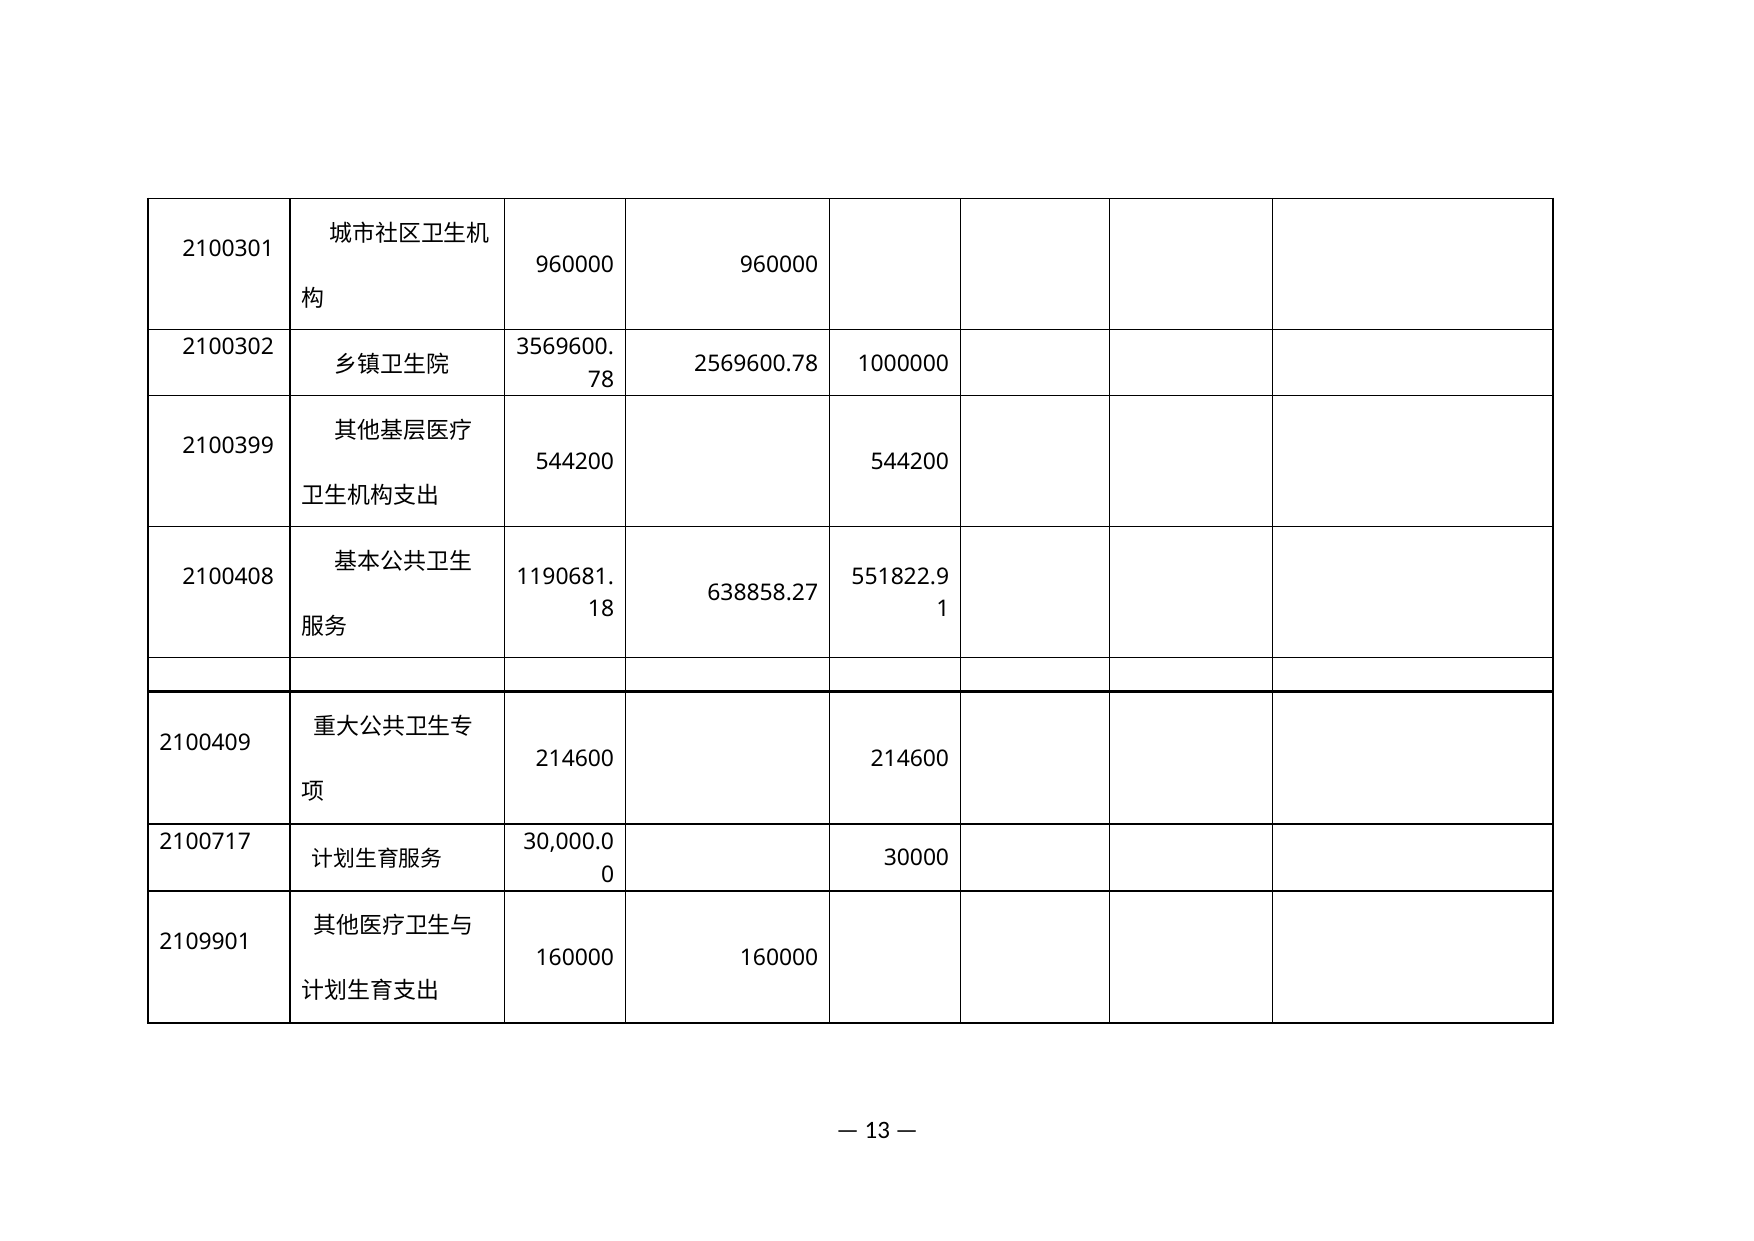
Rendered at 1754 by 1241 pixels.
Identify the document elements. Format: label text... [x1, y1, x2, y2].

table_cell [149, 658, 289, 690]
table_cell [1273, 396, 1552, 526]
table_cell 2100399 [149, 396, 289, 526]
table_cell 2100717 [149, 825, 289, 889]
table_cell [961, 825, 1109, 889]
table_cell [961, 396, 1109, 526]
table_cell [1273, 892, 1552, 1022]
table_cell 638858.27 [626, 527, 829, 657]
table_cell [626, 658, 829, 690]
table_cell 214600 [505, 693, 625, 822]
table_cell [961, 527, 1109, 657]
table_cell [626, 693, 829, 822]
table_cell [961, 693, 1109, 822]
table_cell 基本公共卫生服务 [291, 527, 504, 657]
table_cell 160000 [626, 892, 829, 1022]
table_cell 2100302 [149, 330, 289, 395]
table_cell 计划生育服务 [291, 825, 504, 889]
table_cell [505, 658, 625, 690]
table_cell [1110, 892, 1272, 1022]
table_cell [961, 892, 1109, 1022]
table_cell [1110, 396, 1272, 526]
table_cell [626, 396, 829, 526]
table_cell 其他医疗卫生与计划生育支出 [291, 892, 504, 1022]
table_cell [1273, 693, 1552, 822]
table_cell 960000 [505, 199, 625, 329]
table_cell 乡镇卫生院 [291, 330, 504, 395]
table_cell [1273, 527, 1552, 657]
table_cell 30000 [830, 825, 960, 889]
table_cell [1273, 825, 1552, 889]
table_cell 1190681.18 [505, 527, 625, 657]
table_cell 960000 [626, 199, 829, 329]
table_cell [1110, 693, 1272, 822]
table_cell 214600 [830, 693, 960, 822]
table_cell 2569600.78 [626, 330, 829, 395]
table_cell [1110, 527, 1272, 657]
table_cell [961, 330, 1109, 395]
table_cell [830, 658, 960, 690]
table_cell 1000000 [830, 330, 960, 395]
table_cell [830, 892, 960, 1022]
table_cell 2109901 [149, 892, 289, 1022]
table_cell 其他基层医疗卫生机构支出 [291, 396, 504, 526]
table_cell 544200 [830, 396, 960, 526]
table_cell 2100409 [149, 693, 289, 822]
table_cell 2100301 [149, 199, 289, 329]
table_cell [1110, 658, 1272, 690]
table_cell [830, 199, 960, 329]
table_cell 30,000.00 [505, 825, 625, 889]
table_cell [1273, 330, 1552, 395]
table_cell [1110, 330, 1272, 395]
table_cell [1273, 658, 1552, 690]
table_cell [291, 658, 504, 690]
table_cell 160000 [505, 892, 625, 1022]
table_cell 重大公共卫生专项 [291, 693, 504, 822]
table_cell 2100408 [149, 527, 289, 657]
table_cell [961, 658, 1109, 690]
table_cell [626, 825, 829, 889]
table_cell 544200 [505, 396, 625, 526]
table_cell [1273, 199, 1552, 329]
table_cell [1110, 199, 1272, 329]
table_cell [1110, 825, 1272, 889]
table_cell [961, 199, 1109, 329]
table_cell 3569600.78 [505, 330, 625, 395]
table_cell 城市社区卫生机构 [291, 199, 504, 329]
table_cell 551822.91 [830, 527, 960, 657]
